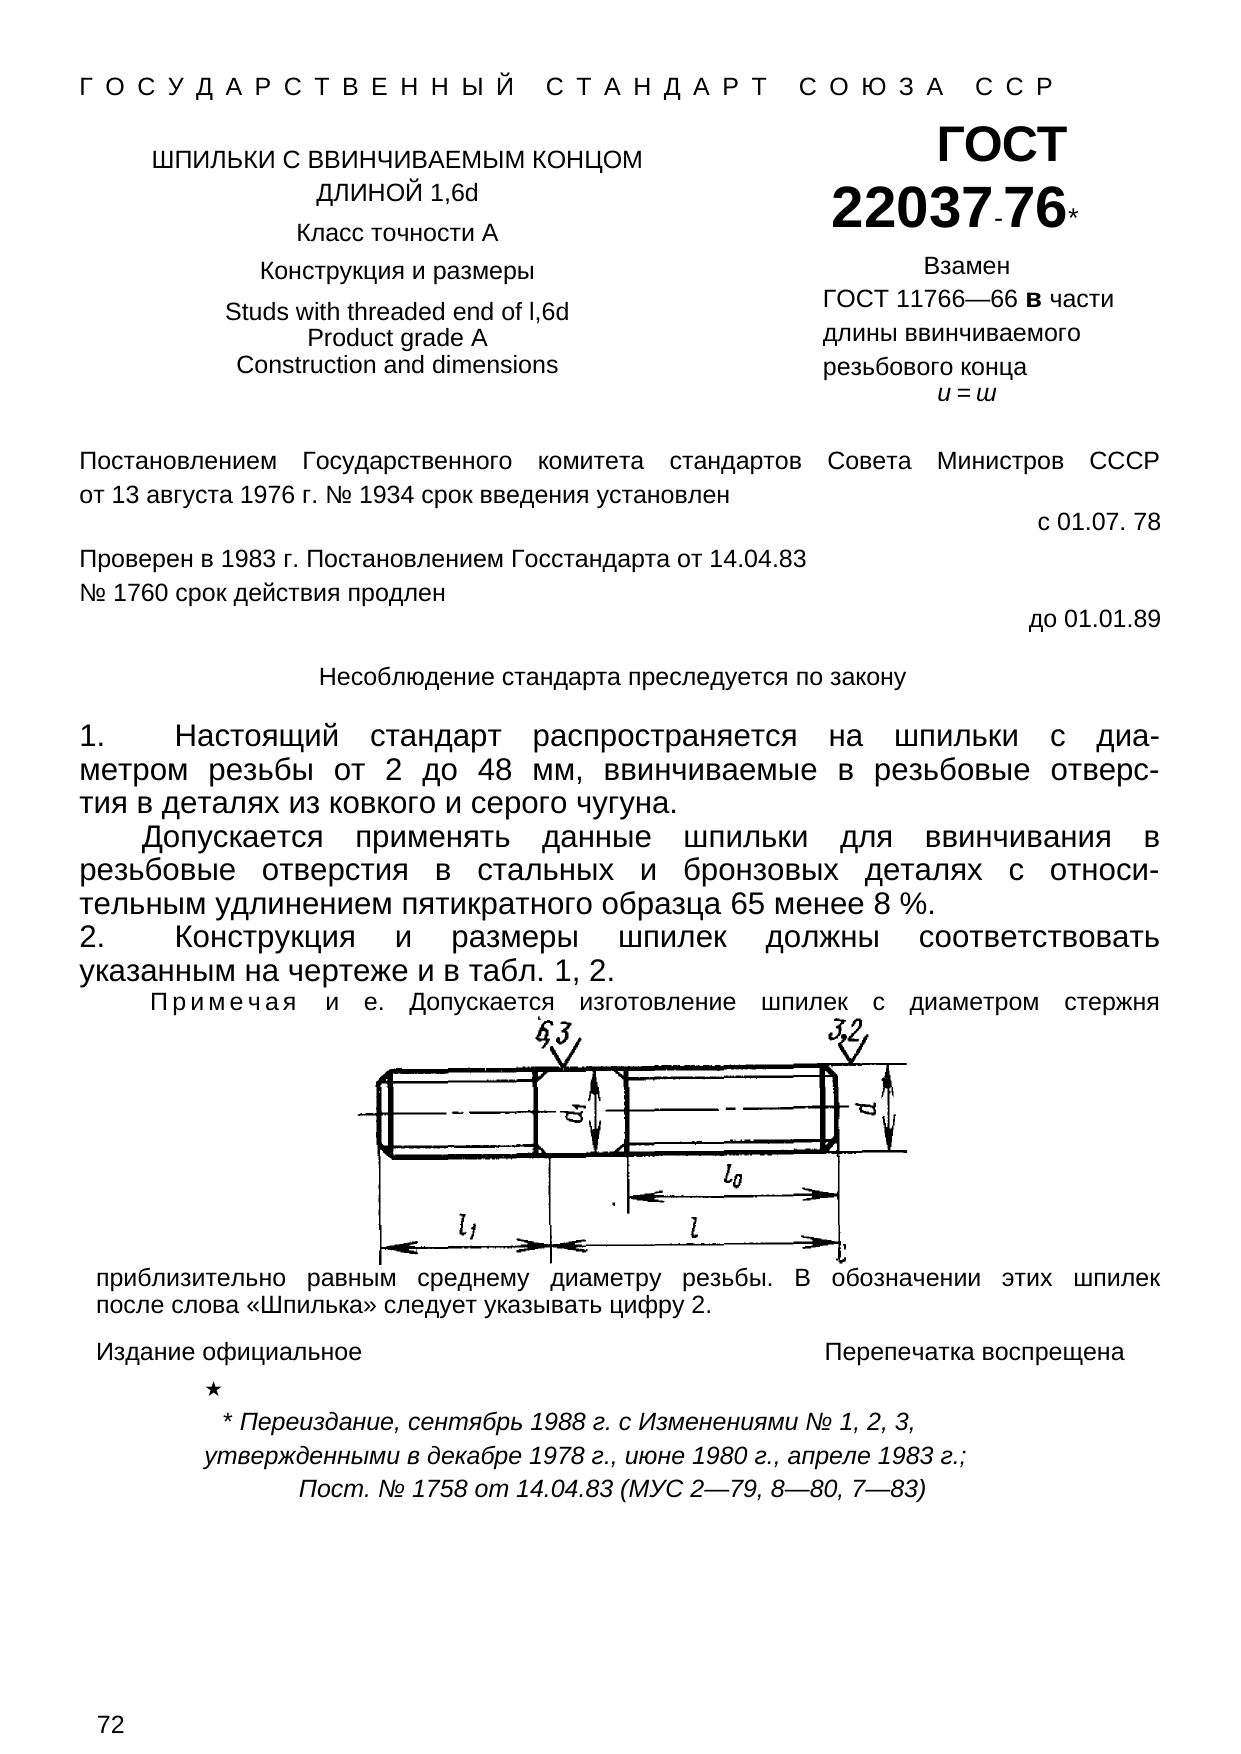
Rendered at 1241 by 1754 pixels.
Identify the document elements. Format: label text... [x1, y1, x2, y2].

list Конструкция и размеры шпилек должны соответствовать указанным на чертеже и в табл. 1, 2. [79, 921, 1161, 988]
text Конструкция и размеры [79, 260, 1151, 285]
subtitle Класс точности А [79, 221, 1151, 246]
text Пост. № 1758 от 14.04.83 (МУС 2—79, 8—80, 7—83) [79, 1471, 1147, 1504]
text с 01.07. 78 [79, 510, 1161, 535]
text Примечая и е. Допускается изготовление шпилек с диаметром стержня приблизительно равным среднему диаметру резьбы. В обозначении этих шпилек после слова «Шпилька» следует указывать цифру 2. [96, 988, 1161, 1319]
text Studs with threaded end of l,6d Product grade A Construction and dimensions [79, 298, 1151, 379]
text Проверен в 1983 г. Постановлением Госстандарта от 14.04.83 № 1760 срок действия продлен [79, 541, 876, 608]
text Допускается применять данные шпильки для ввинчивания в резьбовые отверстия в стальных и бронзовых деталях с относи- тельным удлинением пятикратного образца 65 менее 8 %. [79, 820, 1161, 921]
subtitle Издание официальное Перепечатка воспрещена [96, 1331, 1161, 1367]
text ★ [204, 1367, 1161, 1404]
list Настоящий стандарт распространяется на шпильки с диа- метром резьбы от 2 до 48 мм, ввинчиваемые в резьбовые отверс- тия в деталях из ковкого и серого чугуна. [79, 719, 1161, 820]
subtitle ШПИЛЬКИ С ВВИНЧИВАЕМЫМ КОНЦОМ ДЛИНОЙ 1,6d [79, 141, 1151, 208]
text до 01.01.89 [79, 608, 1161, 633]
text * Переиздание, сентябрь 1988 г. с Изменениями № 1, 2, 3, утвержденными в декабре 1978 г., июне 1980 г., апреле 1983 г.; [204, 1404, 1161, 1471]
subtitle ГОСУДАРСТВЕННЫЙ СТАНДАРТ СОЮЗА ССР [79, 53, 1161, 107]
subtitle Несоблюдение стандарта преследуется по закону [79, 665, 1147, 690]
subtitle Постановлением Государственного комитета стандартов Совета Министров СССР от 13 августа 1976 г. № 1934 срок введения установлен [79, 443, 1161, 510]
